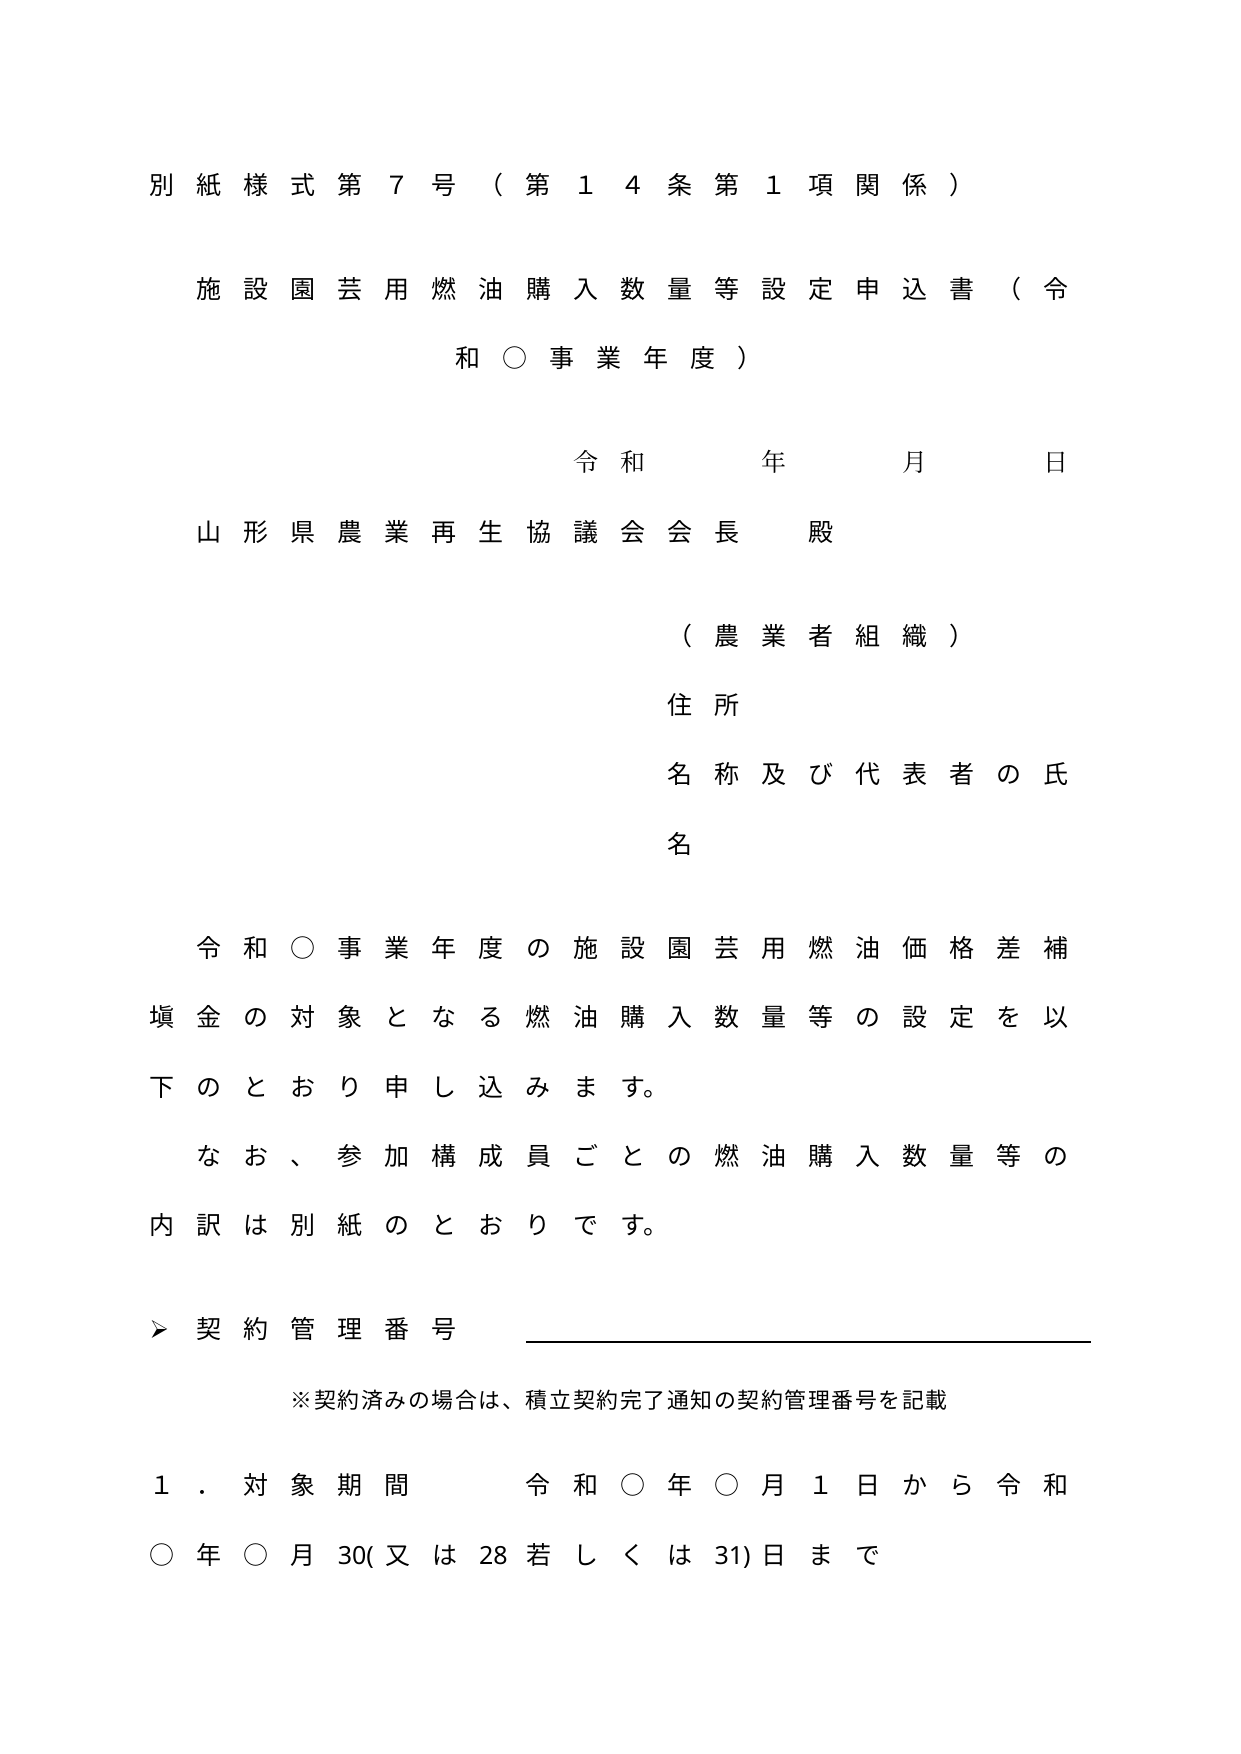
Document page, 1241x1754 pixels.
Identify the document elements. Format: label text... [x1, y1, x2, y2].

text 令和 年 月 日 [149, 426, 1091, 495]
text 住所 [665, 669, 1091, 738]
text （農業者組織） [651, 599, 1091, 669]
text 施設園芸用燃油購入数量等設定申込書（令和○事業年度） [149, 253, 1091, 391]
list 契約管理番号 [149, 1293, 1091, 1363]
text 名称及び代表者の氏名 [665, 738, 1091, 877]
text ※契約済みの場合は、積立契約完了通知の契約管理番号を記載 [223, 1363, 1091, 1432]
text １．対象期間 令和○年○月１日から令和○年○月30(又は28若しくは31)日まで [149, 1449, 1091, 1588]
text なお、参加構成員ごとの燃油購入数量等の内訳は別紙のとおりです。 [149, 1120, 1091, 1258]
text 山形県農業再生協議会会長 殿 [149, 495, 1091, 565]
text 別紙様式第７号（第１４条第１項関係） [149, 148, 1091, 218]
text 令和○事業年度の施設園芸用燃油価格差補塡金の対象となる燃油購入数量等の設定を以下のとおり申し込みます。 [149, 912, 1091, 1120]
